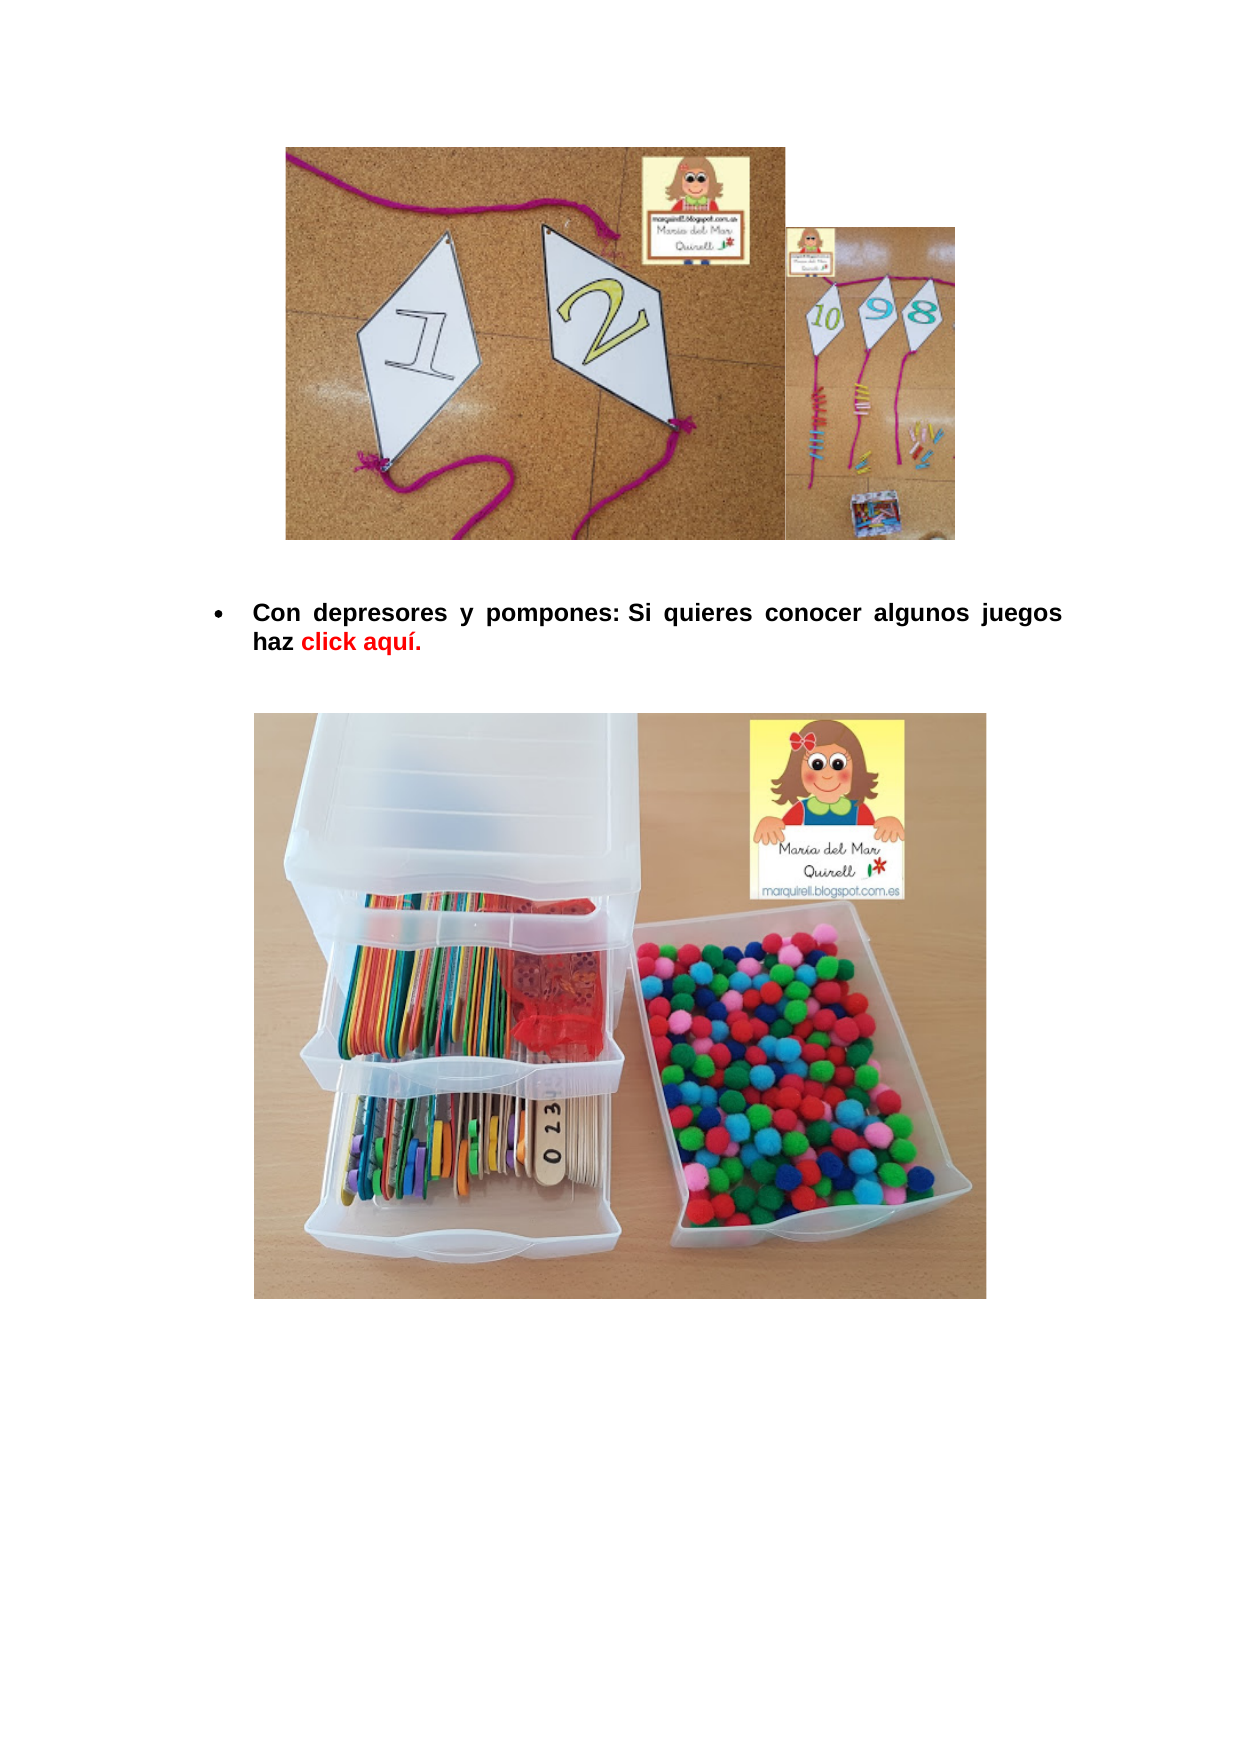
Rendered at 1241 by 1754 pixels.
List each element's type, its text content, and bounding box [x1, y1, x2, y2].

list Con depresores y pompones: Si quieres conocer algunos juegos haz click aquí. [215, 598, 1063, 655]
picture [254, 713, 987, 1299]
picture [285, 147, 955, 540]
